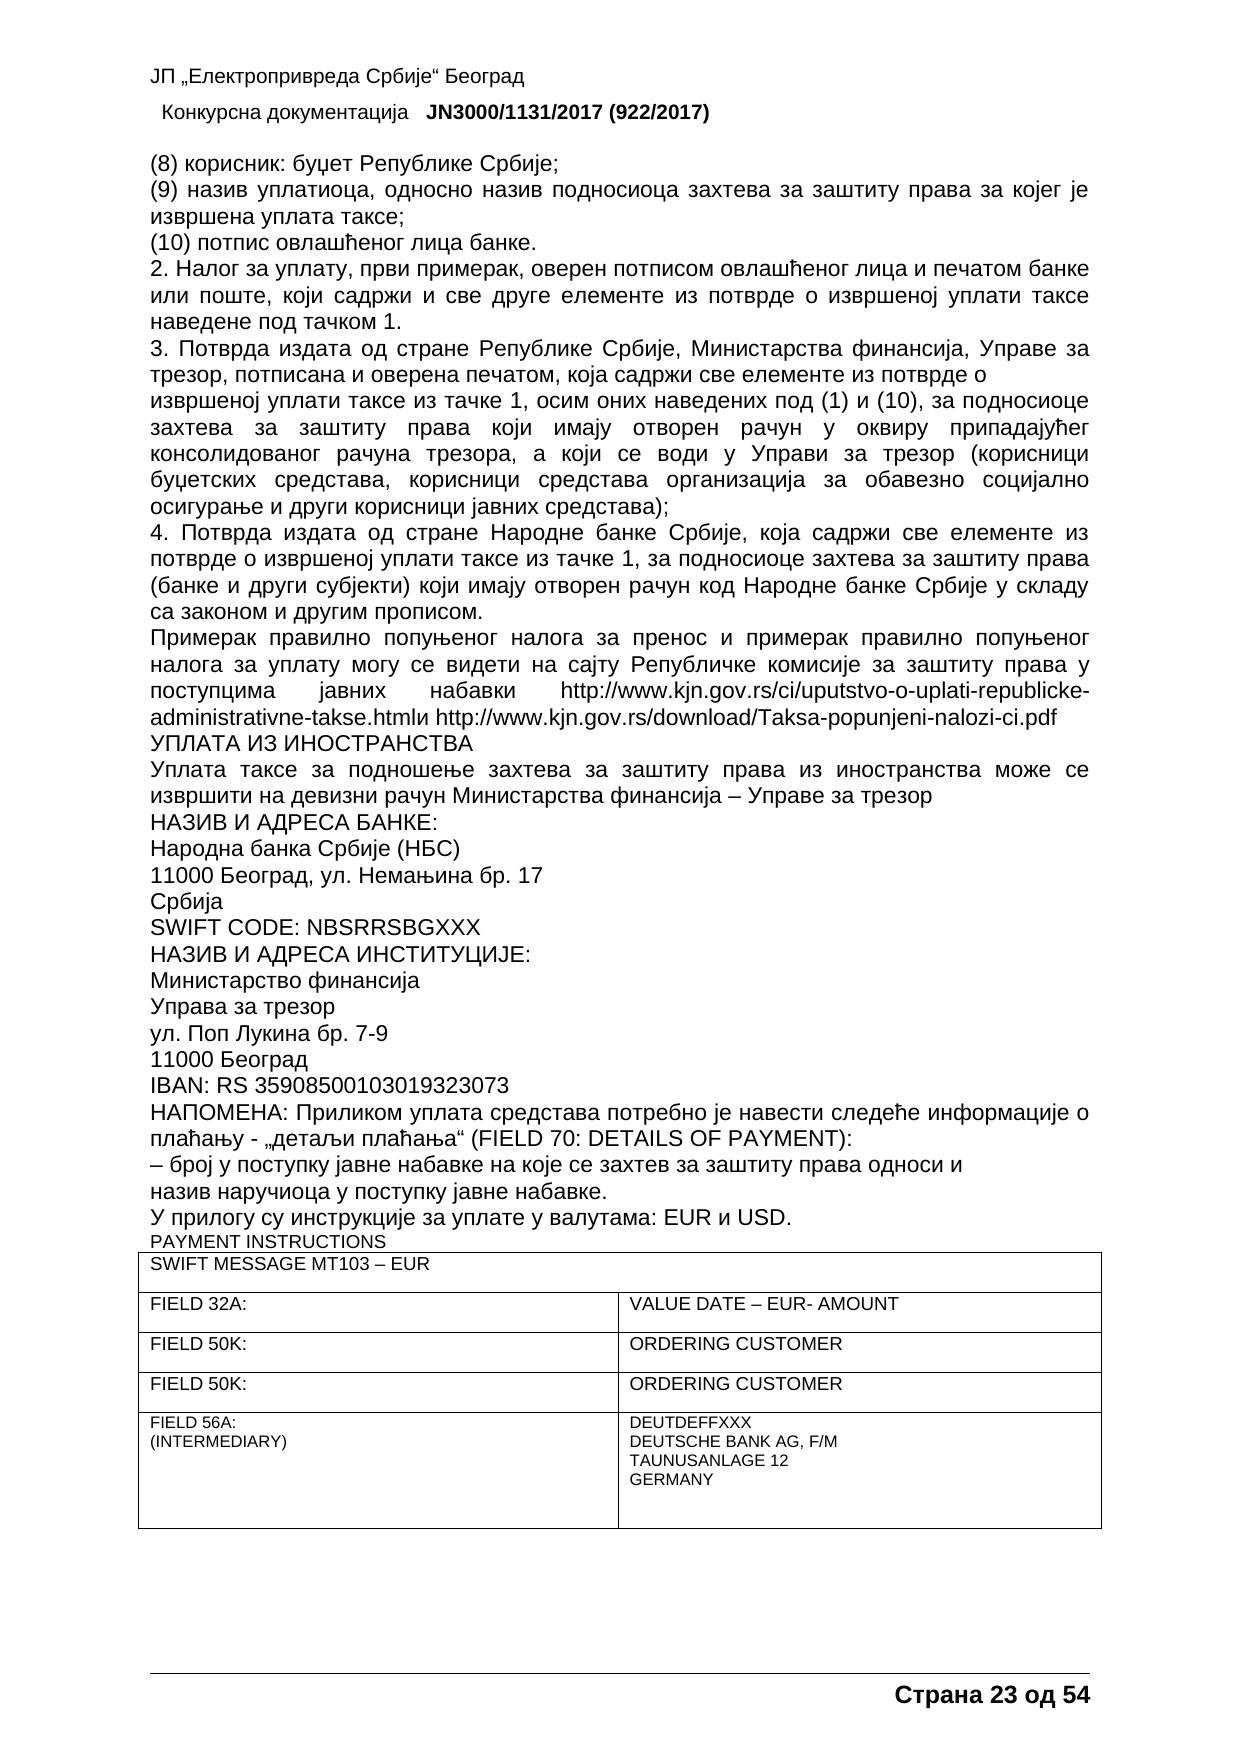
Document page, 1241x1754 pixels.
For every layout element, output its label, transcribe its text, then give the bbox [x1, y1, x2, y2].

text PAYMENT INSTRUCTIONS [150, 1231, 1090, 1252]
text SWIFT CODE: NBSRRSBGXXX [150, 914, 1090, 941]
text Управа за трезор [150, 993, 1090, 1020]
table_header SWIFT MESSAGE MT103 – EUR [139, 1253, 1101, 1292]
text извршеној уплати таксе из тачке 1, осим оних наведених под (1) и (10), за подносиоце захтева за заштиту права који имају отворен рачун у оквиру припадајућег консолидованог рачуна трезора, а који се води у Управи за трезор (корисници буџетских средстава, корисници средстава организација за обавезно социјално осигурање и други корисници јавних средстава); [150, 387, 1090, 519]
text IBAN: RS 35908500103019323073 [150, 1072, 1090, 1099]
table_cell VALUE DATE – EUR- AMOUNT [619, 1293, 1101, 1332]
text (9) назив уплатиоца, односно назив подносиоца захтева за заштиту права за којег је извршена уплата таксе; [150, 176, 1090, 229]
text назив наручиоца у поступку јавне набавке. [150, 1178, 1090, 1204]
text Србија [150, 888, 1090, 914]
text Народна банка Србије (НБС) [150, 835, 1090, 862]
text 3. Потврда издата од стране Републике Србије, Министарства финансија, Управе за трезор, потписана и оверена печатом, која садржи све елементе из потврде о [150, 334, 1090, 387]
text Примерак правилно попуњеног налога за пренос и примерак правилно попуњеног налога за уплату могу се видети на сајту Републичке комисије за заштиту права у поступцима јавних набавки http://www.kjn.gov.rs/ci/uputstvo-o-uplati-republicke-administrativne-takse.htmlи http://www.kjn.gov.rs/download/Taksa-popunjeni-nalozi-ci.pdf [150, 624, 1090, 730]
table_cell FIELD 56A: (INTERMEDIARY) [139, 1413, 618, 1528]
text НАПОМЕНА: Приликом уплата средстава потребно је навести следеће информације о плаћању - „детаљи плаћања“ (FIELD 70: DETAILS OF PAYMENT): [150, 1099, 1090, 1151]
text 4. Потврда издата од стране Народне банке Србије, која садржи све елементе из потврде о извршеној уплати таксе из тачке 1, за подносиоце захтева за заштиту права (банке и други субјекти) који имају отворен рачун код Народне банке Србије у складу са законом и другим прописом. [150, 519, 1090, 624]
text 2. Налог за уплату, први примерак, оверен потписом овлашћеног лица и печатом банке или поште, који садржи и све друге елементе из потврде о извршеној уплати таксе наведене под тачком 1. [150, 255, 1090, 334]
text Министарство финансија [150, 967, 1090, 993]
text 11000 Београд, ул. Немањина бр. 17 [150, 862, 1090, 888]
table_cell FIELD 32A: [139, 1293, 618, 1332]
table_cell ORDERING CUSTOMER [619, 1373, 1101, 1412]
text 11000 Београд [150, 1046, 1090, 1072]
text НАЗИВ И АДРЕСА ИНСТИТУЦИЈЕ: [150, 941, 1090, 967]
text УПЛАТА ИЗ ИНОСТРАНСТВА [150, 730, 1090, 756]
table_cell FIELD 50K: [139, 1373, 618, 1412]
text (8) корисник: буџет Републике Србије; [150, 150, 1090, 176]
text ул. Поп Лукина бр. 7-9 [150, 1020, 1090, 1046]
table_cell DEUTDEFFXXX DEUTSCHE BANK AG, F/M TAUNUSANLAGE 12 GERMANY [619, 1413, 1101, 1528]
text НАЗИВ И АДРЕСА БАНКЕ: [150, 809, 1090, 835]
text – број у поступку јавне набавке на које се захтев за заштиту права односи и [150, 1151, 1090, 1178]
table_cell FIELD 50K: [139, 1333, 618, 1372]
table_cell ORDERING CUSTOMER [619, 1333, 1101, 1372]
text (10) потпис овлашћеног лица банке. [150, 229, 1090, 255]
text Уплата таксе за подношење захтева за заштиту права из иностранства може се извршити на девизни рачун Министарства финансија – Управе за трезор [150, 756, 1090, 809]
text У прилогу су инструкције за уплате у валутама: EUR и USD. [150, 1204, 1090, 1231]
